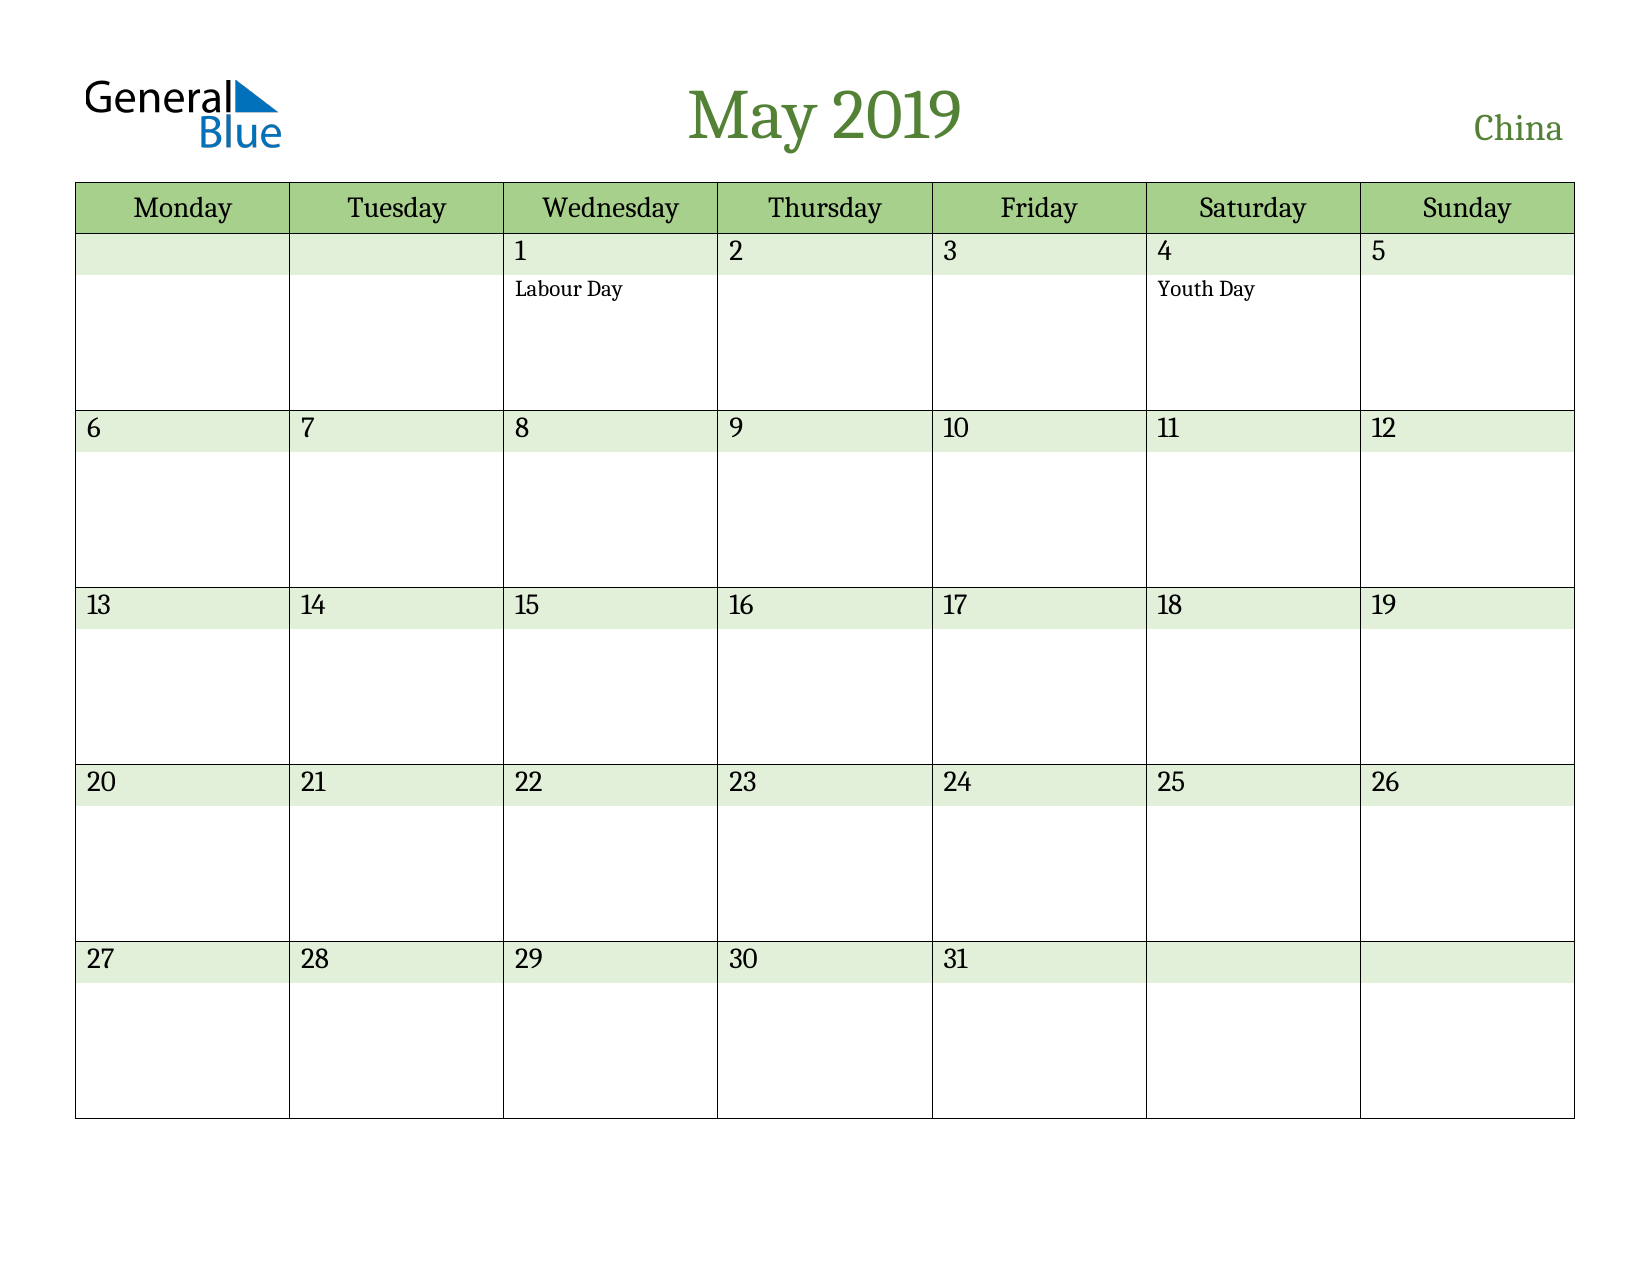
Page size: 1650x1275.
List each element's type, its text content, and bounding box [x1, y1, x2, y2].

table_cell [504, 452, 717, 587]
table_cell 28 [290, 942, 503, 983]
table_cell [718, 275, 932, 410]
table_cell [1147, 983, 1360, 1118]
table_header [76, 75, 503, 182]
table_cell [933, 629, 1146, 764]
table_cell 4 [1147, 234, 1360, 275]
table_cell [933, 806, 1146, 941]
table_cell [933, 275, 1146, 410]
table_cell [76, 629, 289, 764]
table_cell 24 [933, 765, 1146, 806]
table_cell [76, 452, 289, 587]
table_cell [76, 806, 289, 941]
table_cell 25 [1147, 765, 1360, 806]
table_cell 7 [290, 411, 503, 452]
table_cell [718, 452, 932, 587]
table_cell [76, 275, 289, 410]
table_cell 29 [504, 942, 717, 983]
table_cell [1361, 629, 1574, 764]
table_cell 19 [1361, 588, 1574, 629]
table_cell 10 [933, 411, 1146, 452]
table_cell 1 [504, 234, 717, 275]
table_cell 30 [718, 942, 932, 983]
table_cell 31 [933, 942, 1146, 983]
table_header China [1146, 75, 1574, 182]
table_cell [718, 983, 932, 1118]
table_cell Thursday [718, 183, 932, 233]
table_cell 6 [76, 411, 289, 452]
table_cell Sunday [1361, 183, 1574, 233]
table_cell [504, 983, 717, 1118]
table_cell [504, 629, 717, 764]
table_cell Labour Day [504, 275, 717, 410]
table_cell [718, 629, 932, 764]
table_cell [1147, 942, 1360, 983]
table_cell [290, 629, 503, 764]
picture [86, 80, 281, 148]
table_cell [76, 234, 289, 275]
table_cell 23 [718, 765, 932, 806]
table_cell Monday [76, 183, 289, 233]
table_cell 20 [76, 765, 289, 806]
table_cell [504, 806, 717, 941]
table_cell [290, 806, 503, 941]
table_cell 16 [718, 588, 932, 629]
table_cell Wednesday [504, 183, 717, 233]
table_cell 13 [76, 588, 289, 629]
table_cell 2 [718, 234, 932, 275]
table_cell 22 [504, 765, 717, 806]
table_cell [290, 275, 503, 410]
table_cell [76, 983, 289, 1118]
table_cell [1147, 806, 1360, 941]
table_cell Tuesday [290, 183, 503, 233]
table_cell Youth Day [1147, 275, 1360, 410]
table_cell [1361, 942, 1574, 983]
table_cell [290, 983, 503, 1118]
table_cell 21 [290, 765, 503, 806]
table_cell [933, 983, 1146, 1118]
table_cell [718, 806, 932, 941]
table_cell [290, 452, 503, 587]
table_cell 11 [1147, 411, 1360, 452]
table_cell Friday [933, 183, 1146, 233]
table_cell [933, 452, 1146, 587]
table_cell [1147, 629, 1360, 764]
table_cell Saturday [1147, 183, 1360, 233]
table_cell [290, 234, 503, 275]
table_cell 18 [1147, 588, 1360, 629]
table_cell 14 [290, 588, 503, 629]
table_header May 2019 [504, 75, 1146, 182]
table_cell 5 [1361, 234, 1574, 275]
table_cell 27 [76, 942, 289, 983]
table_cell 8 [504, 411, 717, 452]
table_cell [1361, 275, 1574, 410]
table_cell [1147, 452, 1360, 587]
table_cell 26 [1361, 765, 1574, 806]
table_cell 3 [933, 234, 1146, 275]
table_cell [1361, 806, 1574, 941]
table_cell [1361, 983, 1574, 1118]
table_cell 15 [504, 588, 717, 629]
table_cell 12 [1361, 411, 1574, 452]
table_cell 9 [718, 411, 932, 452]
table_cell [1361, 452, 1574, 587]
table_cell 17 [933, 588, 1146, 629]
